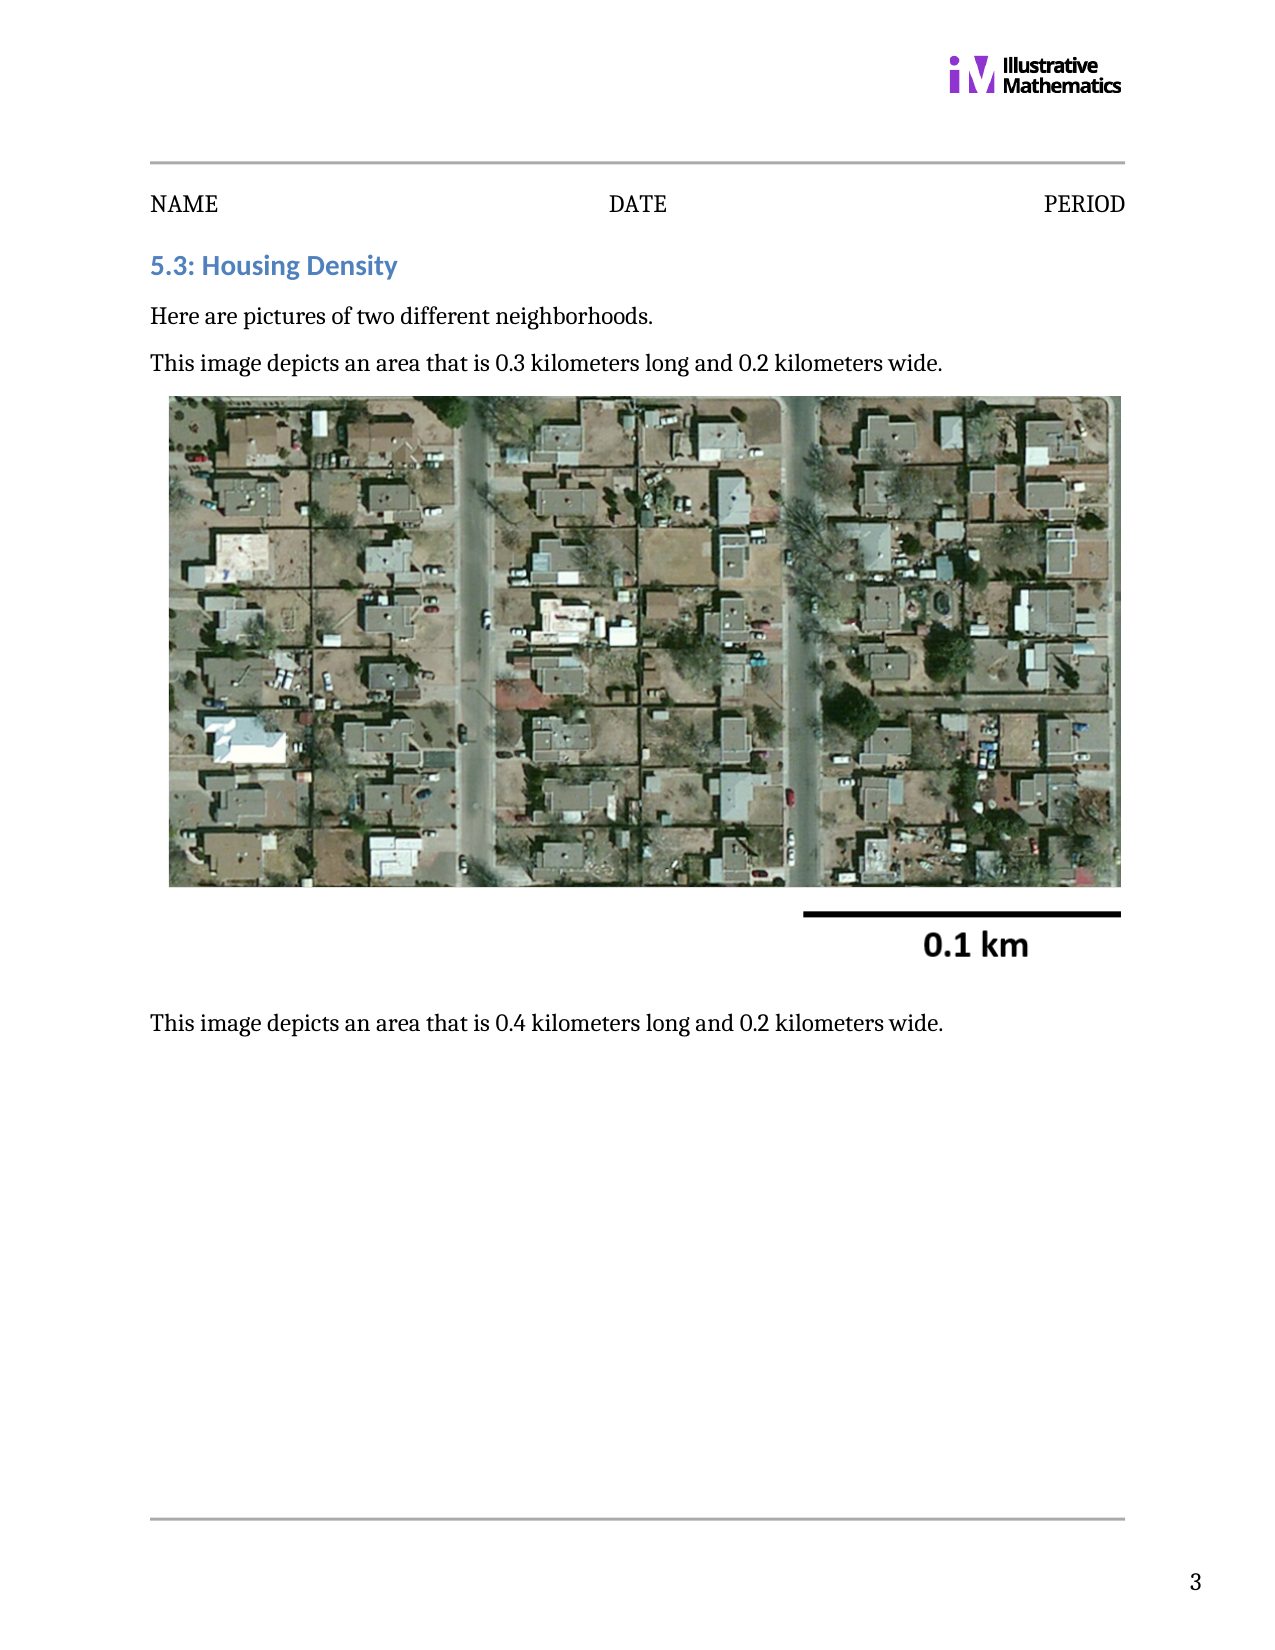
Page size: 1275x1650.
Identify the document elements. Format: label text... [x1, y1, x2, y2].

picture [949, 55, 1121, 93]
picture [168, 396, 1124, 990]
subtitle 5.3: Housing Density [150, 247, 1125, 283]
text This image depicts an area that is 0.3 kilometers long and 0.2 kilometers wide. [150, 349, 1125, 378]
text This image depicts an area that is 0.4 kilometers long and 0.2 kilometers wide. [150, 1009, 1125, 1037]
text Here are pictures of two different neighborhoods. [150, 302, 1125, 331]
